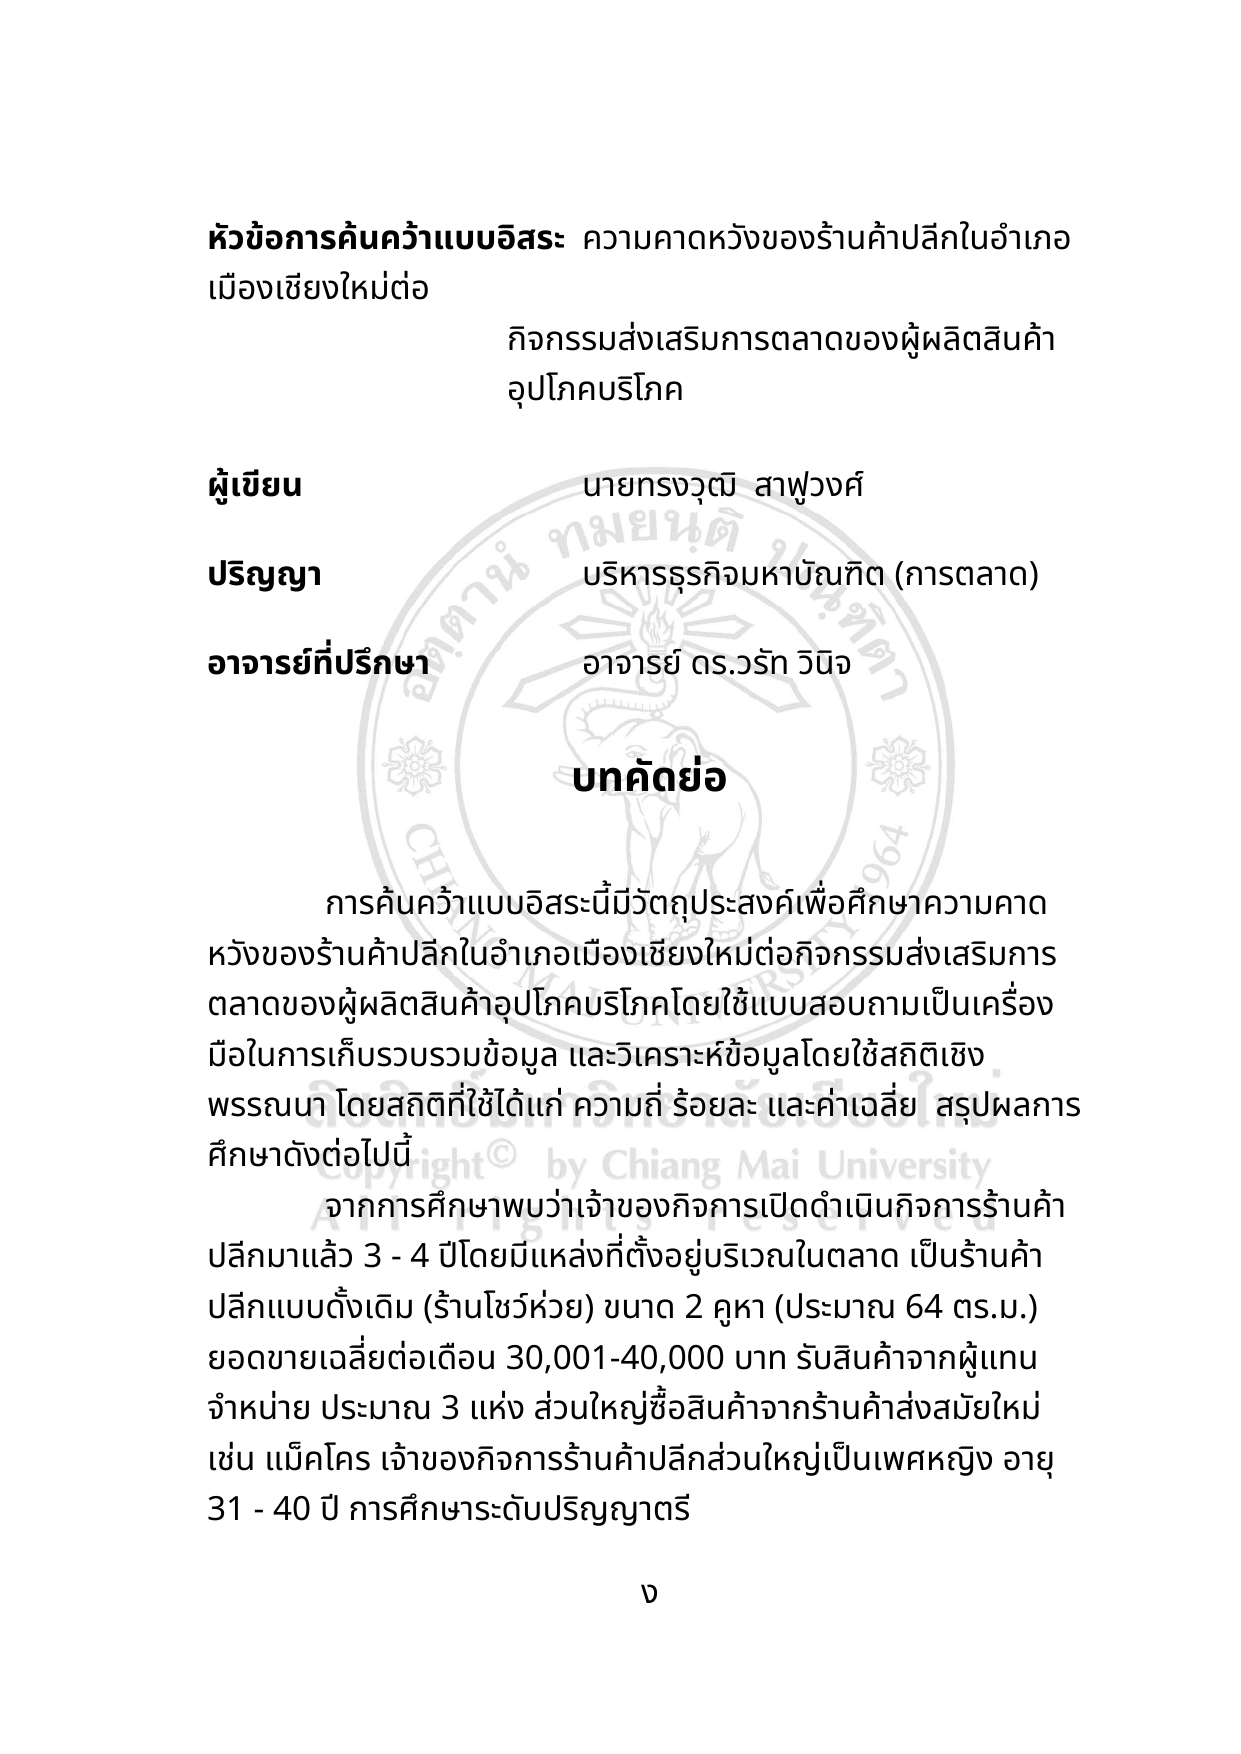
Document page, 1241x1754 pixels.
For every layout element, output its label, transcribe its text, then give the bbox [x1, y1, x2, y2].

text อาจารย์ที่ปรึกษา อาจารย์ ดร.วรัท วินิจ [207, 639, 1092, 689]
text กิจกรรมส่งเสริมการตลาดของผู้ผลิตสินค้าอุปโภคบริโภค [507, 315, 1092, 416]
text หัวข้อการค้นคว้าแบบอิสระ ความคาดหวังของร้านค้าปลีกในอำเภอเมืองเชียงใหม่ต่อ [207, 214, 1092, 315]
text บทคัดย่อ [207, 747, 1092, 810]
text การค้นคว้าแบบอิสระนี้มีวัตถุประสงค์เพื่อศึกษาความคาดหวังของร้านค้าปลีกในอำเภอเมืองเชียงใหม่ต่อกิจกรรมส่งเสริมการตลาดของผู้ผลิตสินค้าอุปโภคบริโภคโดยใช้แบบสอบถามเป็นเครื่องมือในการเก็บรวบรวมข้อมูล และวิเคราะห์ข้อมูลโดยใช้สถิติเชิงพรรณนา โดยสถิติที่ใช้ได้แก่ ความถี่ ร้อยละ และค่าเฉลี่ย สรุปผลการศึกษาดังต่อไปนี้ [207, 879, 1092, 1182]
picture [206, 235, 1093, 1488]
text ปริญญา บริหารธุรกิจมหาบัณฑิต (การตลาด) [207, 550, 1092, 600]
text ผู้เขียน นายทรงวุฒิ สาฟูวงศ์ [207, 461, 1092, 511]
text จากการศึกษาพบว่าเจ้าของกิจการเปิดดำเนินกิจการร้านค้าปลีกมาแล้ว 3 - 4 ปีโดยมีแหล่งที่ตั้งอยู่บริเวณในตลาด เป็นร้านค้าปลีกแบบดั้งเดิม (ร้านโชว์ห่วย) ขนาด 2 คูหา (ประมาณ 64 ตร.ม.) ยอดขายเฉลี่ยต่อเดือน 30,001-40,000 บาท รับสินค้าจากผู้แทนจำหน่าย ประมาณ 3 แห่ง ส่วนใหญ่ซื้อสินค้าจากร้านค้าส่งสมัยใหม่ เช่น แม็คโคร เจ้าของกิจการร้านค้าปลีกส่วนใหญ่เป็นเพศหญิง อายุ 31 - 40 ปี การศึกษาระดับปริญญาตรี [207, 1182, 1092, 1536]
